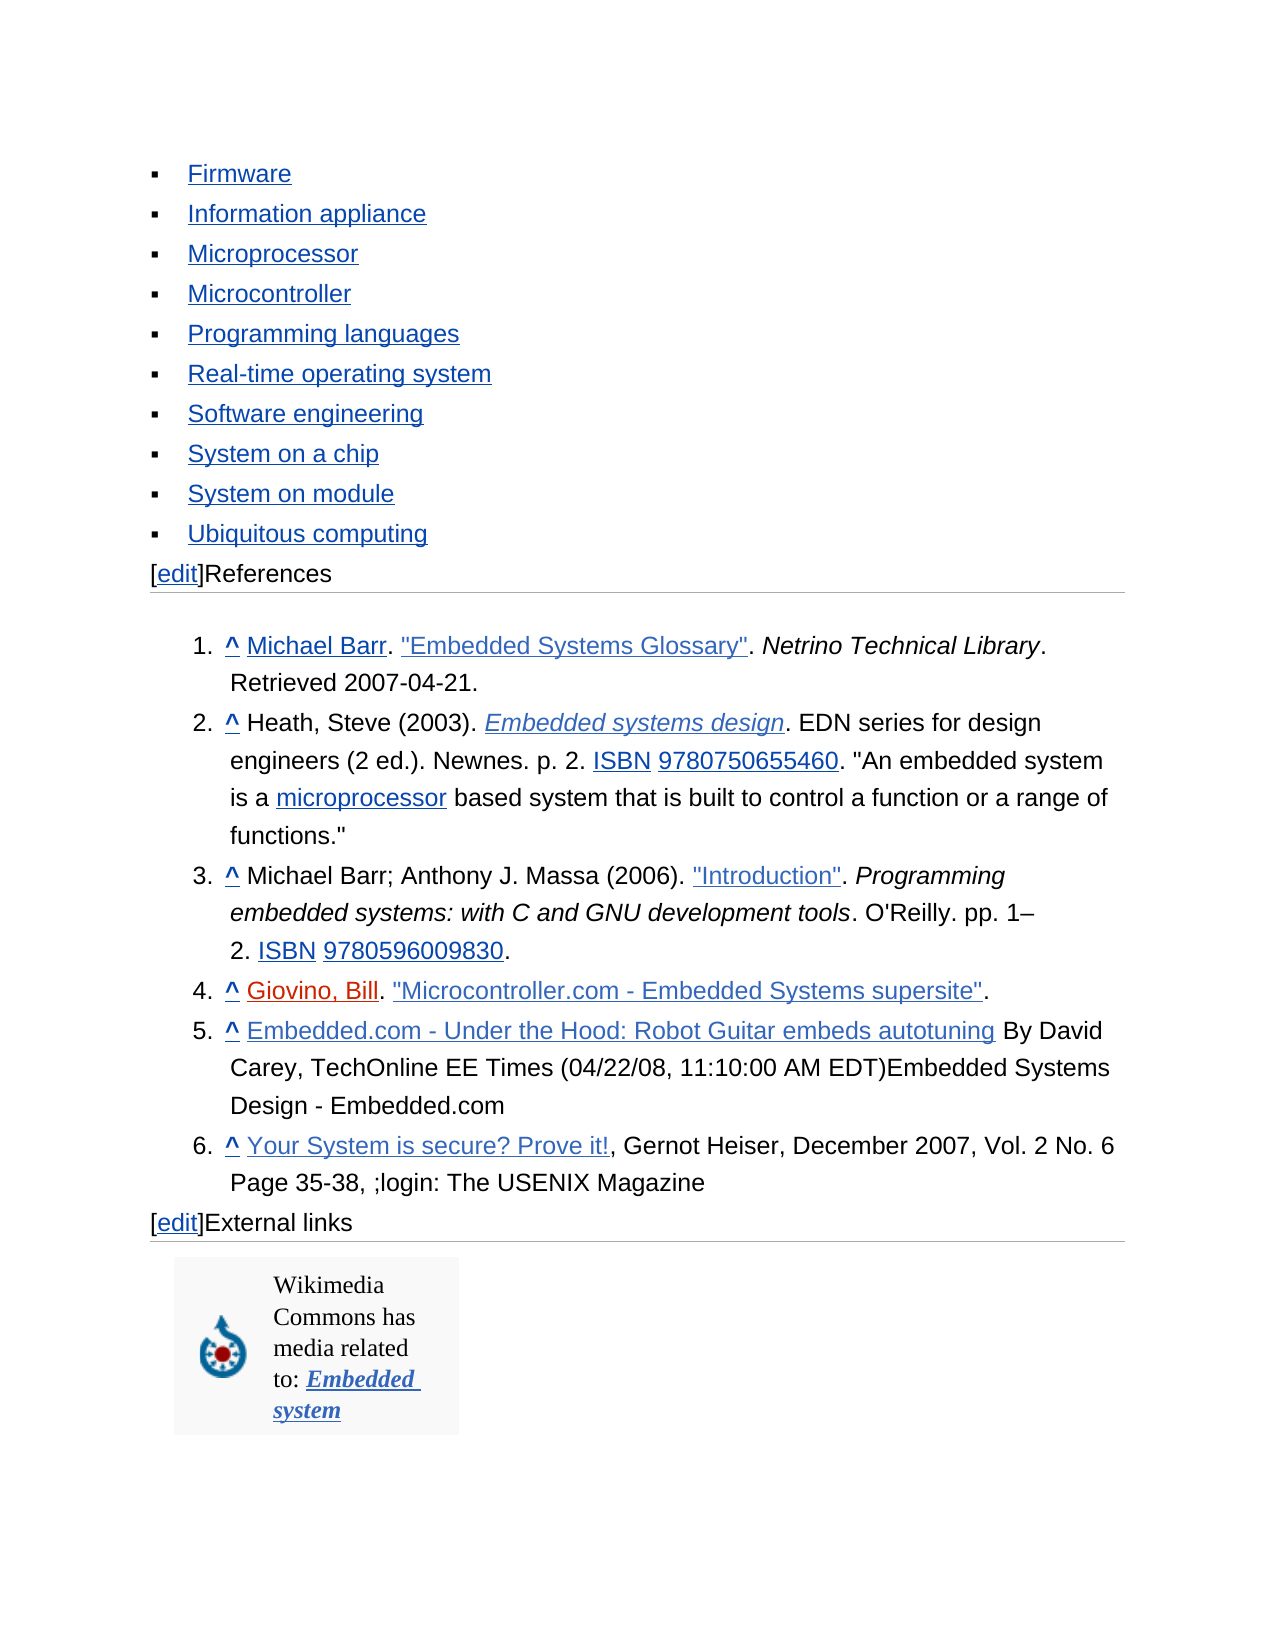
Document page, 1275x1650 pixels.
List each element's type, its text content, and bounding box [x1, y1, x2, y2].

list ^ Giovino, Bill. "Microcontroller.com - Embedded Systems supersite". [192, 967, 1125, 1004]
list Microcontroller [150, 270, 1125, 307]
list ^ Your System is secure? Prove it!, Gernot Heiser, December 2007, Vol. 2 No. 6 Page 35-38, ;login: The USENIX Magazine [192, 1122, 1125, 1197]
list ^ Michael Barr. "Embedded Systems Glossary". Netrino Technical Library. Retrieved 2007-04-21. [192, 622, 1125, 697]
list Information appliance [150, 190, 1125, 227]
text [edit]External links [150, 1199, 1125, 1241]
list Ubiquitous computing [150, 510, 1125, 547]
list System on a chip [150, 430, 1125, 467]
list ^ Embedded.com - Under the Hood: Robot Guitar embeds autotuning By David Carey, TechOnline EE Times (04/22/08, 11:10:00 AM EDT)Embedded Systems Design - Embedded.com [192, 1007, 1125, 1119]
text [edit]References [150, 550, 1125, 592]
list Firmware [150, 150, 1125, 187]
picture [199, 1315, 247, 1378]
list System on module [150, 470, 1125, 507]
list ^ Michael Barr; Anthony J. Massa (2006). "Introduction". Programming embedded systems: with C and GNU development tools. O'Reilly. pp. 1–2. ISBN 9780596009830. [192, 852, 1125, 964]
list Programming languages [150, 310, 1125, 347]
list Real-time operating system [150, 350, 1125, 387]
list Microprocessor [150, 230, 1125, 267]
table_header [174, 1257, 251, 1435]
list ^ Heath, Steve (2003). Embedded systems design. EDN series for design engineers (2 ed.). Newnes. p. 2. ISBN 9780750655460. "An embedded system is a microprocessor based system that is built to control a function or a range of functions." [192, 699, 1125, 849]
list Software engineering [150, 390, 1125, 427]
table_header Wikimedia Commons has media related to: Embedded system [251, 1257, 459, 1435]
